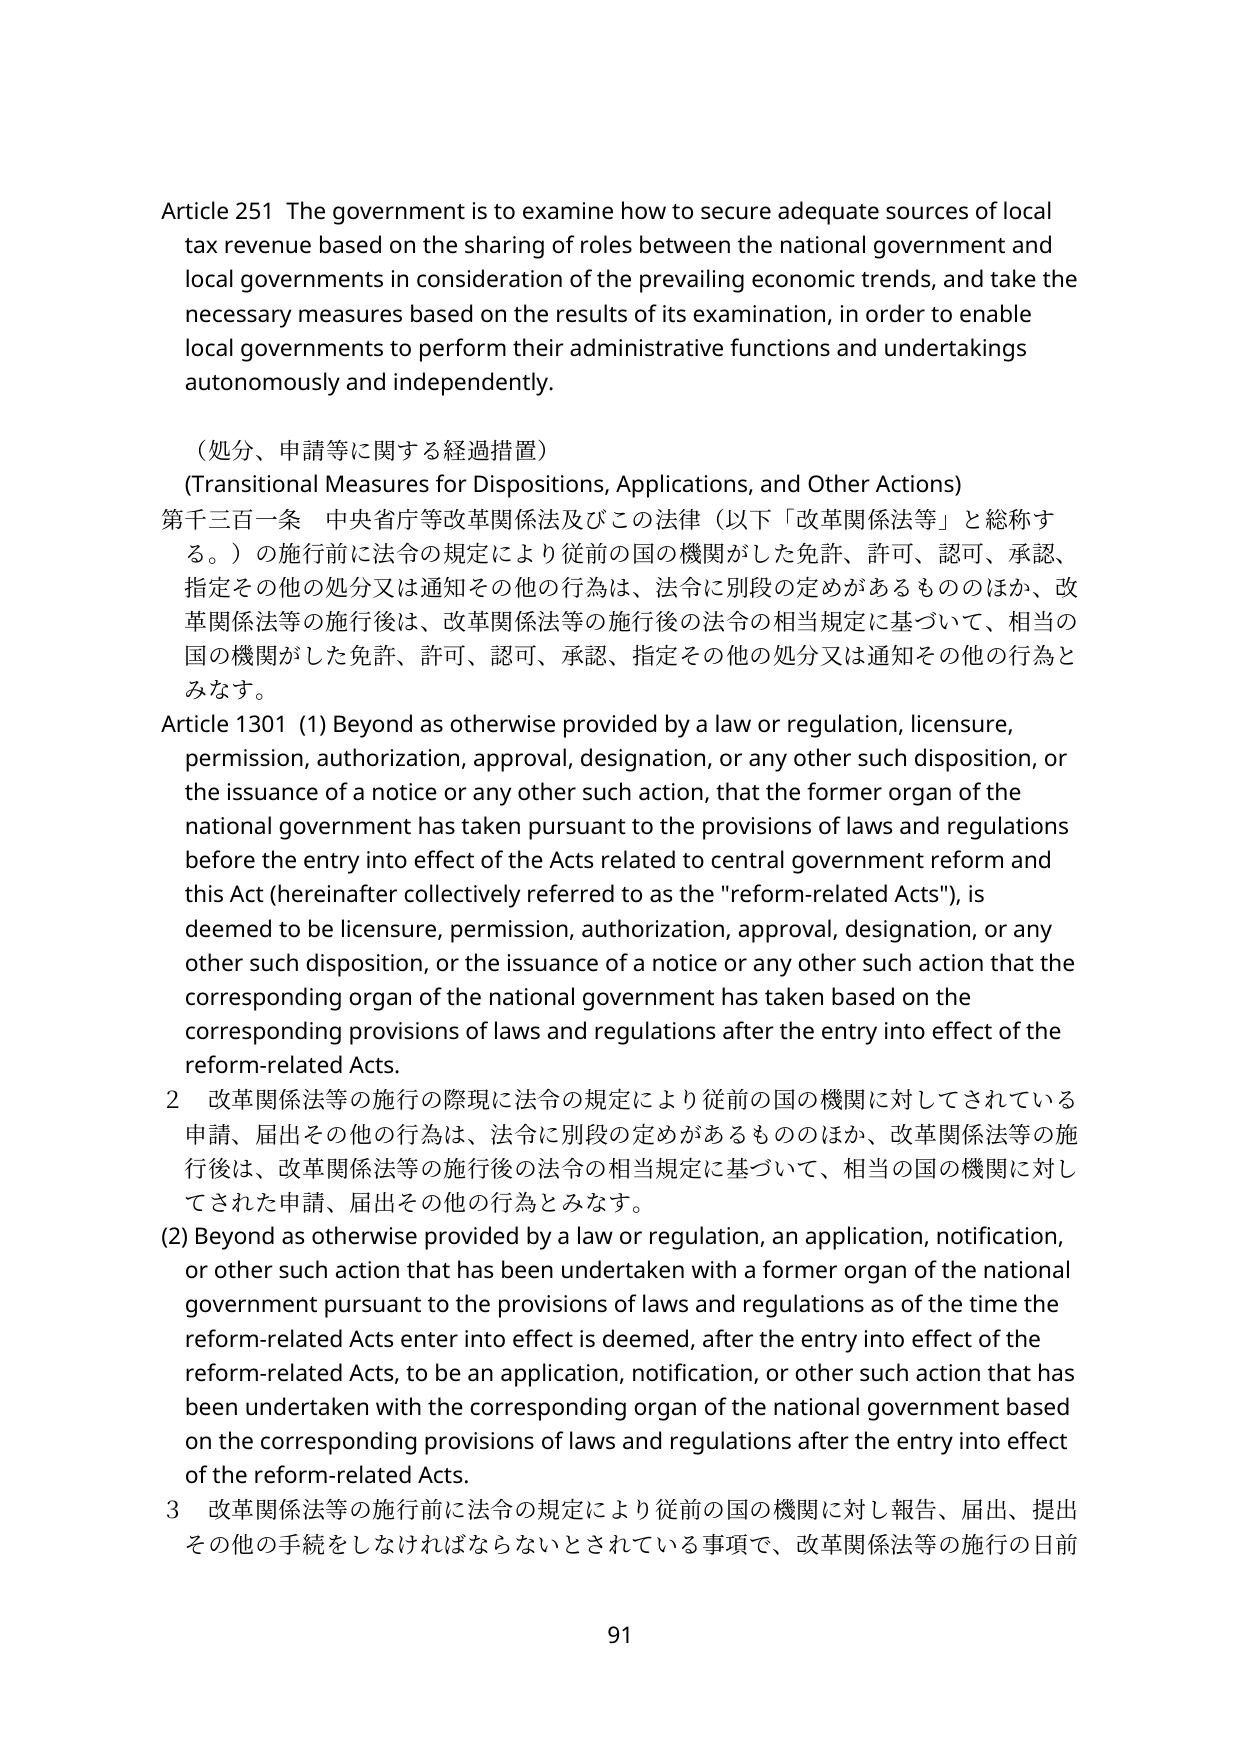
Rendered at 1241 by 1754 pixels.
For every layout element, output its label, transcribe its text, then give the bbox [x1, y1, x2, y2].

text 第千三百一条 中央省庁等改革関係法及びこの法律（以下「改革関係法等」と総称する。）の施行前に法令の規定により従前の国の機関がした免許、許可、認可、承認、指定その他の処分又は通知その他の行為は、法令に別段の定めがあるもののほか、改革関係法等の施行後は、改革関係法等の施行後の法令の相当規定に基づいて、相当の国の機関がした免許、許可、認可、承認、指定その他の処分又は通知その他の行為とみなす。 [161, 501, 1079, 706]
text (2) Beyond as otherwise provided by a law or regulation, an application, notification, or other such action that has been undertaken with a former organ of the national government pursuant to the provisions of laws and regulations as of the time the reform-related Acts enter into effect is deemed, after the entry into effect of the reform-related Acts, to be an application, notification, or other such action that has been undertaken with the corresponding organ of the national government based on the corresponding provisions of laws and regulations after the entry into effect of the reform-related Acts. [161, 1219, 1079, 1492]
text ２ 改革関係法等の施行の際現に法令の規定により従前の国の機関に対してされている申請、届出その他の行為は、法令に別段の定めがあるもののほか、改革関係法等の施行後は、改革関係法等の施行後の法令の相当規定に基づいて、相当の国の機関に対してされた申請、届出その他の行為とみなす。 [161, 1082, 1079, 1219]
text Article 1301 (1) Beyond as otherwise provided by a law or regulation, licensure, permission, authorization, approval, designation, or any other such disposition, or the issuance of a notice or any other such action, that the former organ of the national government has taken pursuant to the provisions of laws and regulations before the entry into effect of the Acts related to central government reform and this Act (hereinafter collectively referred to as the "reform-related Acts"), is deemed to be licensure, permission, authorization, approval, designation, or any other such disposition, or the issuance of a notice or any other such action that the corresponding organ of the national government has taken based on the corresponding provisions of laws and regulations after the entry into effect of the reform-related Acts. [161, 706, 1079, 1082]
text Article 251 The government is to examine how to secure adequate sources of local tax revenue based on the sharing of roles between the national government and local governments in consideration of the prevailing economic trends, and take the necessary measures based on the results of its examination, in order to enable local governments to perform their administrative functions and undertakings autonomously and independently. [161, 194, 1079, 399]
text （処分、申請等に関する経過措置） [184, 433, 1079, 467]
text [161, 1492, 1079, 1560]
text (Transitional Measures for Dispositions, Applications, and Other Actions) [184, 467, 1079, 501]
